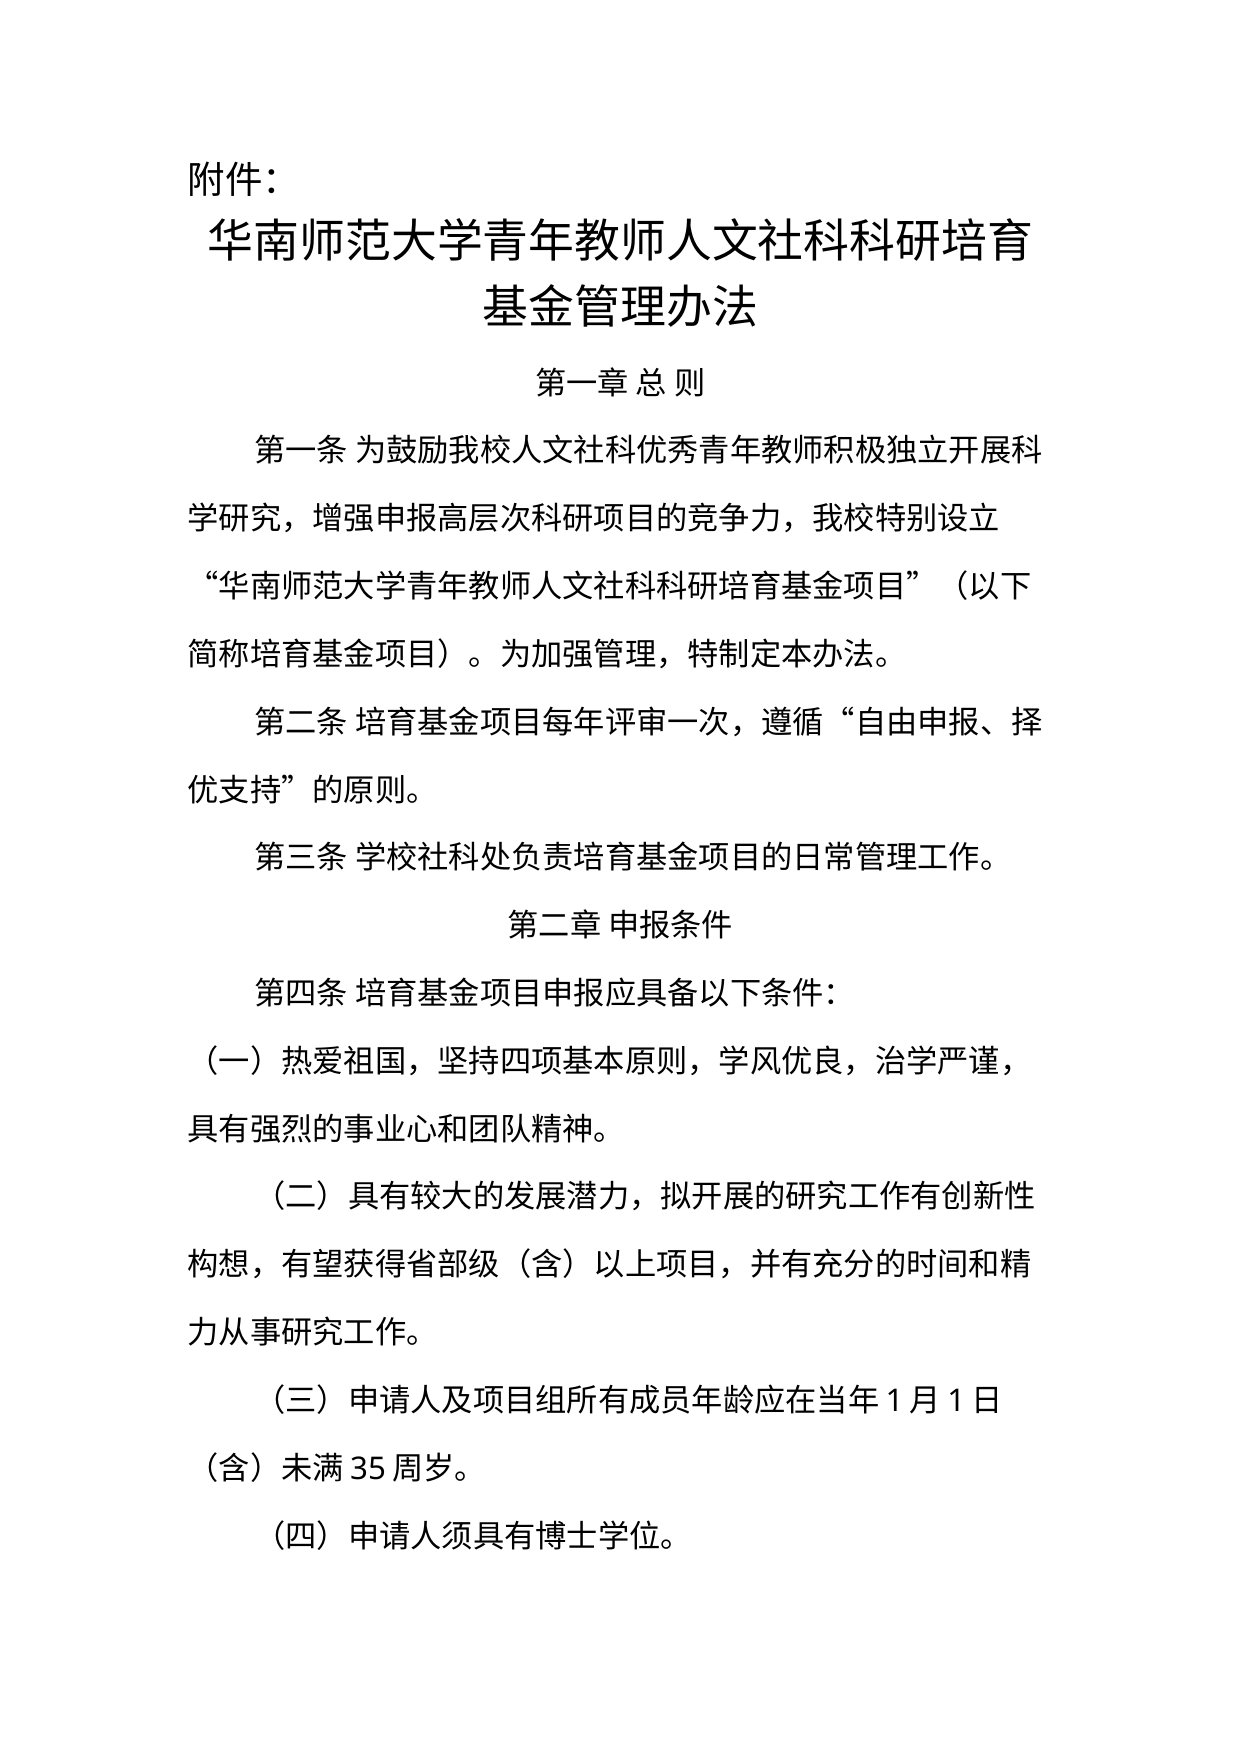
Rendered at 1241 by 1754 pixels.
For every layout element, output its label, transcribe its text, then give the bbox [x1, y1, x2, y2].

text 第一条 为鼓励我校人文社科优秀青年教师积极独立开展科学研究，增强申报高层次科研项目的竞争力，我校特别设立“华南师范大学青年教师人文社科科研培育基金项目”（以下简称培育基金项目）。为加强管理，特制定本办法。 [187, 426, 1053, 674]
text （四）申请人须具有博士学位。 [187, 1511, 1053, 1556]
text 第四条 培育基金项目申报应具备以下条件： [187, 968, 1053, 1013]
text （一）热爱祖国，坚持四项基本原则，学风优良，治学严谨，具有强烈的事业心和团队精神。 [187, 1036, 1053, 1149]
text （二）具有较大的发展潜力，拟开展的研究工作有创新性构想，有望获得省部级（含）以上项目，并有充分的时间和精力从事研究工作。 [187, 1172, 1053, 1352]
text 第三条 学校社科处负责培育基金项目的日常管理工作。 [187, 832, 1053, 878]
text 第二条 培育基金项目每年评审一次，遵循“自由申报、择优支持”的原则。 [187, 697, 1053, 810]
text 华南师范大学青年教师人文社科科研培育基金管理办法 [187, 204, 1053, 337]
text 附件： [187, 150, 1053, 204]
text 第一章 总 则 [187, 358, 1053, 403]
text 第二章 申报条件 [187, 900, 1053, 946]
text （三）申请人及项目组所有成员年龄应在当年1月1日（含）未满35周岁。 [187, 1375, 1053, 1488]
